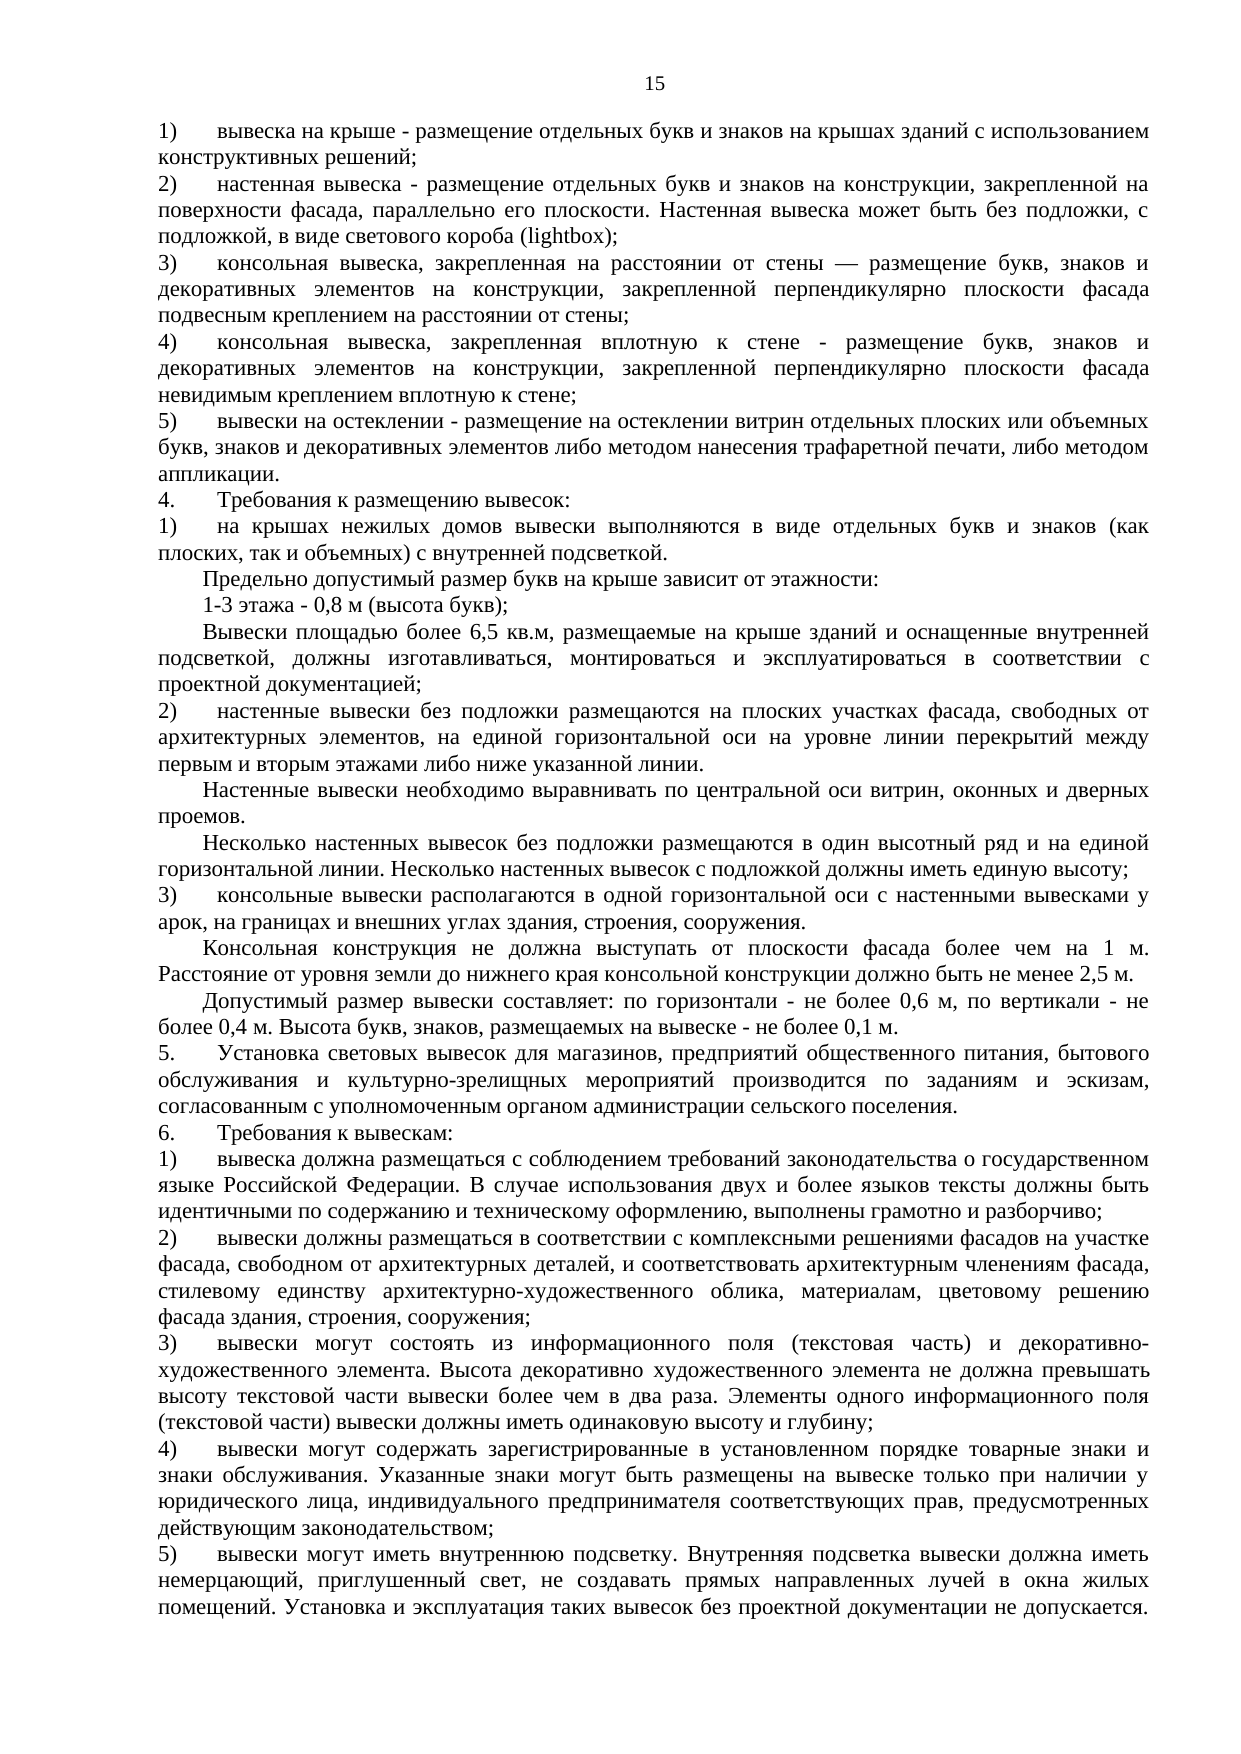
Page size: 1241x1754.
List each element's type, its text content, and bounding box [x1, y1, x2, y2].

list вывески на остеклении - размещение на остеклении витрин отдельных плоских или объемных букв, знаков и декоративных элементов либо методом нанесения трафаретной печати, либо методом аппликации. [158, 407, 1151, 486]
list консольная вывеска, закрепленная вплотную к стене - размещение букв, знаков и декоративных элементов на конструкции, закрепленной перпендикулярно плоскости фасада невидимым креплением вплотную к стене; [158, 328, 1151, 407]
text Предельно допустимый размер букв на крыше зависит от этажности: [158, 565, 1151, 591]
list консольная вывеска, закрепленная на расстоянии от стены — размещение букв, знаков и декоративных элементов на конструкции, закрепленной перпендикулярно плоскости фасада подвесным креплением на расстоянии от стены; [158, 249, 1151, 328]
text Несколько настенных вывесок без подложки размещаются в один высотный ряд и на единой горизонтальной линии. Несколько настенных вывесок с подложкой должны иметь единую высоту; [158, 829, 1151, 881]
text Допустимый размер вывески составляет: по горизонтали - не более 0,6 м, по вертикали - не более 0,4 м. Высота букв, знаков, размещаемых на вывеске - не более 0,1 м. [158, 987, 1151, 1039]
list на крышах нежилых домов вывески выполняются в виде отдельных букв и знаков (как плоских, так и объемных) с внутренней подсветкой. [158, 512, 1151, 565]
list консольные вывески располагаются в одной горизонтальной оси с настенными вывесками у арок, на границах и внешних углах здания, строения, сооружения. [158, 881, 1151, 934]
list вывеска должна размещаться с соблюдением требований законодательства о государственном языке Российской Федерации. В случае использования двух и более языков тексты должны быть идентичными по содержанию и техническому оформлению, выполнены грамотно и разборчиво; [158, 1145, 1151, 1224]
list Требования к вывескам: [158, 1118, 1151, 1145]
list вывеска на крыше - размещение отдельных букв и знаков на крышах зданий с использованием конструктивных решений; [158, 117, 1151, 170]
list настенная вывеска - размещение отдельных букв и знаков на конструкции, закрепленной на поверхности фасада, параллельно его плоскости. Настенная вывеска может быть без подложки, с подложкой, в виде светового короба (lightbox); [158, 170, 1151, 249]
list вывески могут состоять из информационного поля (текстовая часть) и декоративно-художественного элемента. Высота декоративно художественного элемента не должна превышать высоту текстовой части вывески более чем в два раза. Элементы одного информационного поля (текстовой части) вывески должны иметь одинаковую высоту и глубину; [158, 1329, 1151, 1435]
list настенные вывески без подложки размещаются на плоских участках фасада, свободных от архитектурных элементов, на единой горизонтальной оси на уровне линии перекрытий между первым и вторым этажами либо ниже указанной линии. [158, 697, 1151, 776]
list Требования к размещению вывесок: [158, 486, 1151, 512]
list Установка световых вывесок для магазинов, предприятий общественного питания, бытового обслуживания и культурно-зрелищных мероприятий производится по заданиям и эскизам, согласованным с уполномоченным органом администрации сельского поселения. [158, 1039, 1151, 1118]
text 1-3 этажа - 0,8 м (высота букв); [158, 591, 1151, 618]
text Настенные вывески необходимо выравнивать по центральной оси витрин, оконных и дверных проемов. [158, 776, 1151, 829]
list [158, 1540, 1151, 1619]
list вывески могут содержать зарегистрированные в установленном порядке товарные знаки и знаки обслуживания. Указанные знаки могут быть размещены на вывеске только при наличии у юридического лица, индивидуального предпринимателя соответствующих прав, предусмотренных действующим законодательством; [158, 1435, 1151, 1540]
list вывески должны размещаться в соответствии с комплексными решениями фасадов на участке фасада, свободном от архитектурных деталей, и соответствовать архитектурным членениям фасада, стилевому единству архитектурно-художественного облика, материалам, цветовому решению фасада здания, строения, сооружения; [158, 1224, 1151, 1329]
text Вывески площадью более 6,5 кв.м, размещаемые на крыше зданий и оснащенные внутренней подсветкой, должны изготавливаться, монтироваться и эксплуатироваться в соответствии с проектной документацией; [158, 618, 1151, 697]
text Консольная конструкция не должна выступать от плоскости фасада более чем на 1 м. Расстояние от уровня земли до нижнего края консольной конструкции должно быть не менее 2,5 м. [158, 934, 1151, 987]
